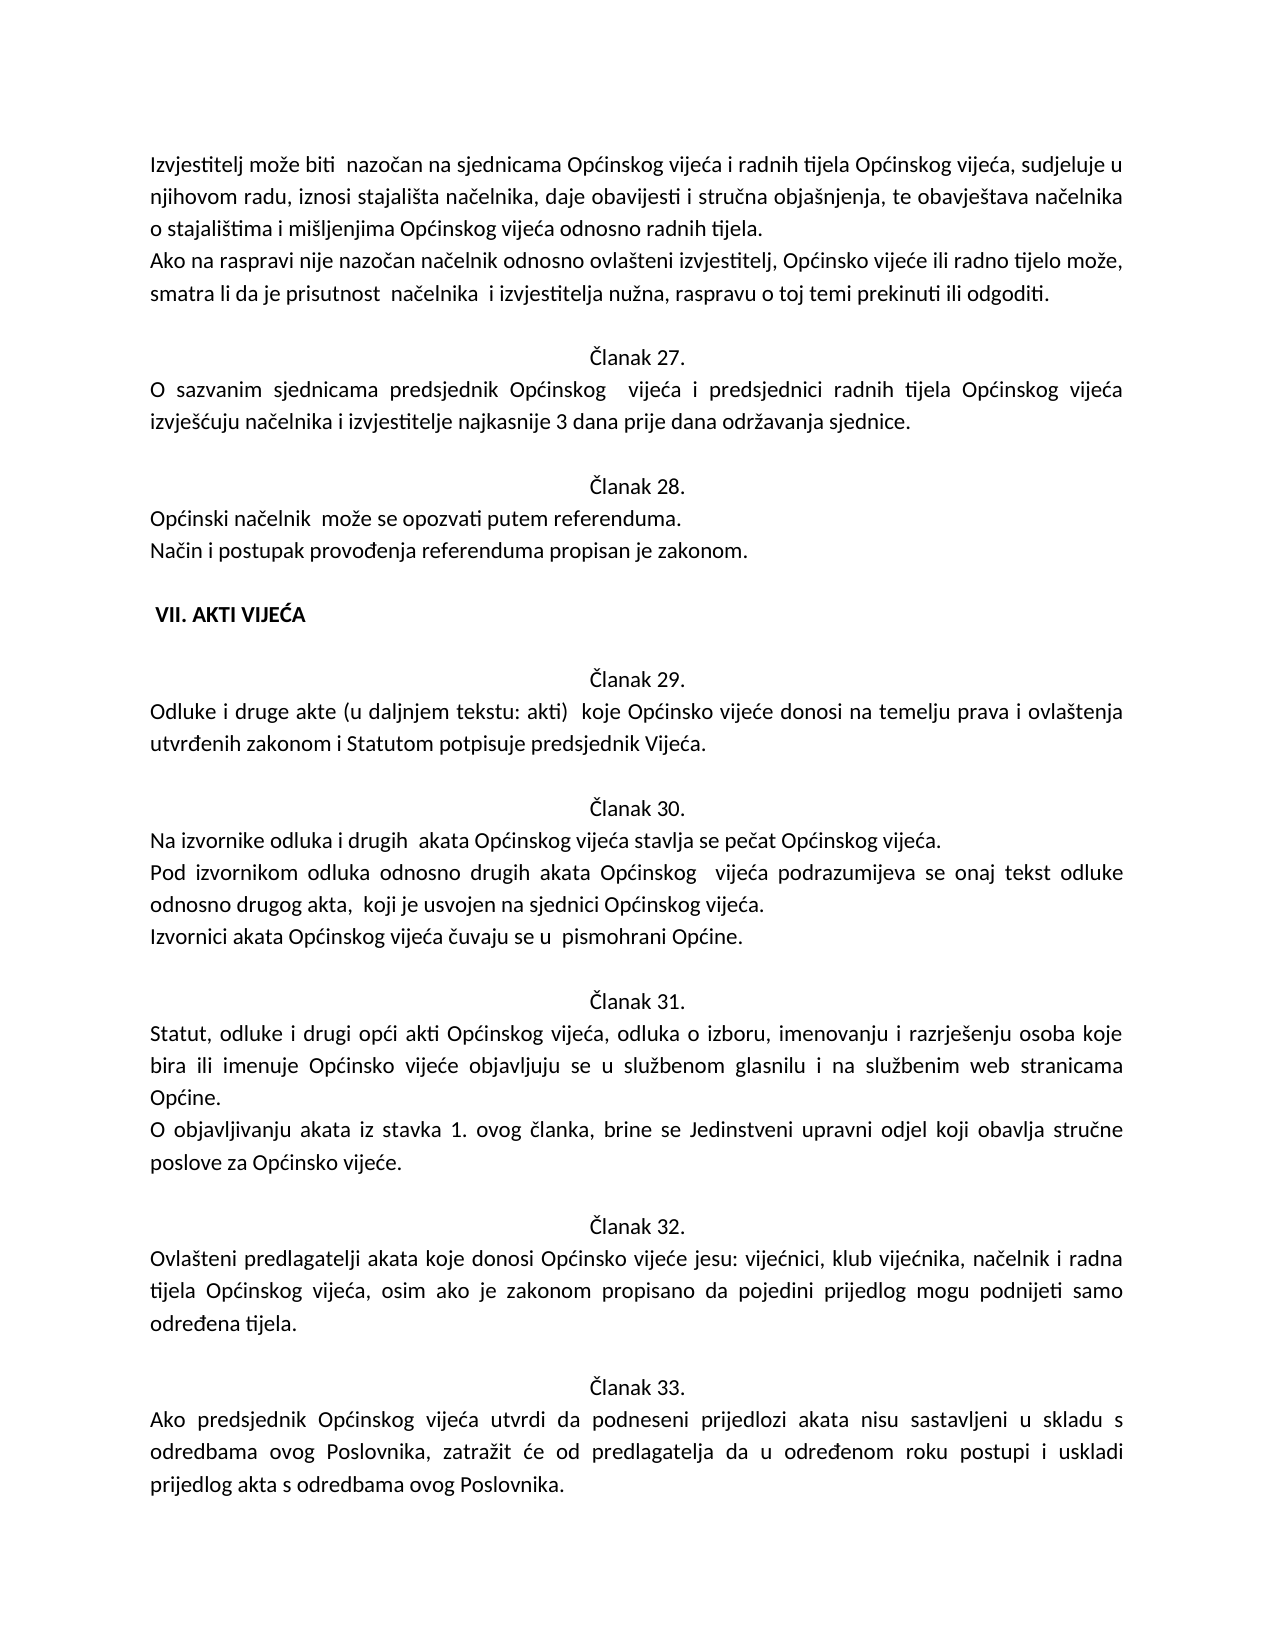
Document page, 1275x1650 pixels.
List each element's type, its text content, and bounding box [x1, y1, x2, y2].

text Članak 33. [150, 1373, 1125, 1401]
text Izvornici akata Općinskog vijeća čuvaju se u pismohrani Općine. [150, 922, 1125, 951]
text O sazvanim sjednicama predsjednik Općinskog vijeća i predsjednici radnih tijela Općinskog vijeća izvješćuju načelnika i izvjestitelje najkasnije 3 dana prije dana održavanja sjednice. [150, 375, 1125, 436]
text Članak 30. [150, 794, 1125, 822]
text Članak 31. [150, 987, 1125, 1015]
text Izvjestitelj može biti nazočan na sjednicama Općinskog vijeća i radnih tijela Općinskog vijeća, sudjeluje u njihovom radu, iznosi stajališta načelnika, daje obavijesti i stručna objašnjenja, te obavještava načelnika o stajalištima i mišljenjima Općinskog vijeća odnosno radnih tijela. [150, 150, 1125, 242]
text Na izvornike odluka i drugih akata Općinskog vijeća stavlja se pečat Općinskog vijeća. [150, 826, 1125, 854]
text Članak 29. [150, 665, 1125, 693]
text Općinski načelnik može se opozvati putem referenduma. [150, 504, 1125, 532]
text Ovlašteni predlagatelji akata koje donosi Općinsko vijeće jesu: vijećnici, klub vijećnika, načelnik i radna tijela Općinskog vijeća, osim ako je zakonom propisano da pojedini prijedlog mogu podnijeti samo određena tijela. [150, 1244, 1125, 1337]
text Pod izvornikom odluka odnosno drugih akata Općinskog vijeća podrazumijeva se onaj tekst odluke odnosno drugog akta, koji je usvojen na sjednici Općinskog vijeća. [150, 858, 1125, 918]
text Statut, odluke i drugi opći akti Općinskog vijeća, odluka o izboru, imenovanju i razrješenju osoba koje bira ili imenuje Općinsko vijeće objavljuju se u službenom glasnilu i na službenim web stranicama Općine. [150, 1019, 1125, 1111]
text Ako na raspravi nije nazočan načelnik odnosno ovlašteni izvjestitelj, Općinsko vijeće ili radno tijelo može, smatra li da je prisutnost načelnika i izvjestitelja nužna, raspravu o toj temi prekinuti ili odgoditi. [150, 247, 1125, 307]
text O objavljivanju akata iz stavka 1. ovog članka, brine se Jedinstveni upravni odjel koji obavlja stručne poslove za Općinsko vijeće. [150, 1116, 1125, 1176]
text Članak 28. [150, 472, 1125, 500]
text VII. AKTI VIJEĆA [150, 601, 1125, 629]
text Način i postupak provođenja referenduma propisan je zakonom. [150, 536, 1125, 564]
text Članak 27. [150, 343, 1125, 371]
text Članak 32. [150, 1212, 1125, 1240]
text Odluke i druge akte (u daljnjem tekstu: akti) koje Općinsko vijeće donosi na temelju prava i ovlaštenja utvrđenih zakonom i Statutom potpisuje predsjednik Vijeća. [150, 697, 1125, 757]
text Ako predsjednik Općinskog vijeća utvrdi da podneseni prijedlozi akata nisu sastavljeni u skladu s odredbama ovog Poslovnika, zatražit će od predlagatelja da u određenom roku postupi i uskladi prijedlog akta s odredbama ovog Poslovnika. [150, 1405, 1125, 1498]
